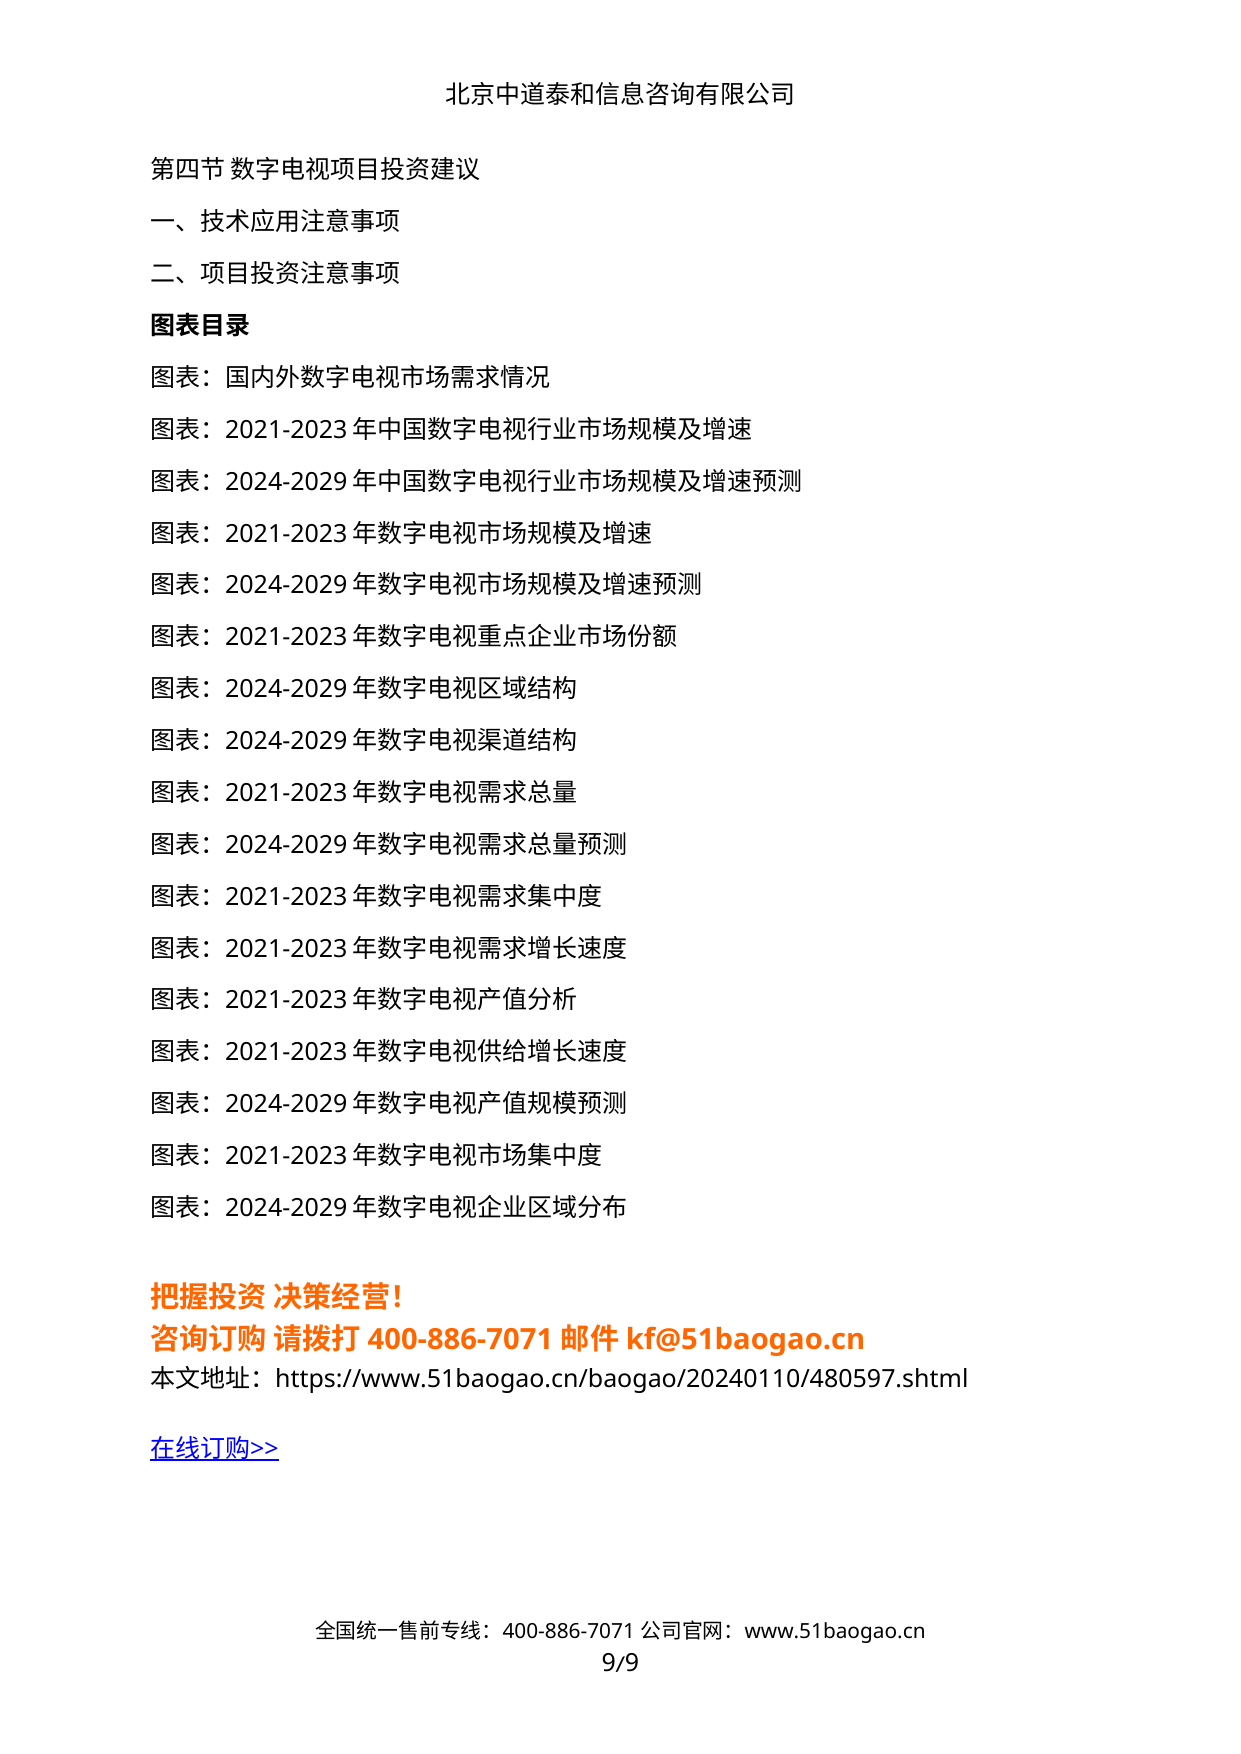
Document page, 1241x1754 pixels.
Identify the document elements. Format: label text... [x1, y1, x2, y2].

text 一、技术应用注意事项 [150, 202, 1090, 238]
text 图表：2024-2029年数字电视渠道结构 [150, 721, 1090, 757]
text 图表：2024-2029年数字电视市场规模及增速预测 [150, 565, 1090, 601]
text 图表：2021-2023年数字电视产值分析 [150, 980, 1090, 1016]
text 图表：2024-2029年中国数字电视行业市场规模及增速预测 [150, 461, 1090, 497]
text 第四节 数字电视项目投资建议 [150, 150, 1090, 186]
text 二、项目投资注意事项 [150, 254, 1090, 290]
text 图表：2021-2023年中国数字电视行业市场规模及增速 [150, 409, 1090, 446]
text 图表：2021-2023年数字电视需求集中度 [150, 876, 1090, 912]
text 图表目录 [150, 306, 1090, 342]
text 图表：2021-2023年数字电视市场规模及增速 [150, 513, 1090, 549]
text 图表：2021-2023年数字电视需求总量 [150, 772, 1090, 809]
text 把握投资 决策经营！咨询订购 请拨打 400-886-7071 邮件 kf@51baogao.cn本文地址：https://www.51baogao.cn/baogao/20240110/480597.shtml [150, 1239, 1090, 1394]
text 在线订购>> [150, 1394, 1090, 1465]
text 图表：2021-2023年数字电视供给增长速度 [150, 1032, 1090, 1068]
text 图表：2024-2029年数字电视产值规模预测 [150, 1084, 1090, 1120]
text 图表：国内外数字电视市场需求情况 [150, 357, 1090, 394]
text 图表：2021-2023年数字电视市场集中度 [150, 1136, 1090, 1172]
text 图表：2021-2023年数字电视重点企业市场份额 [150, 617, 1090, 653]
text 图表：2024-2029年数字电视区域结构 [150, 669, 1090, 705]
text 图表：2024-2029年数字电视企业区域分布 [150, 1187, 1090, 1224]
text 图表：2021-2023年数字电视需求增长速度 [150, 928, 1090, 964]
text 图表：2024-2029年数字电视需求总量预测 [150, 824, 1090, 861]
